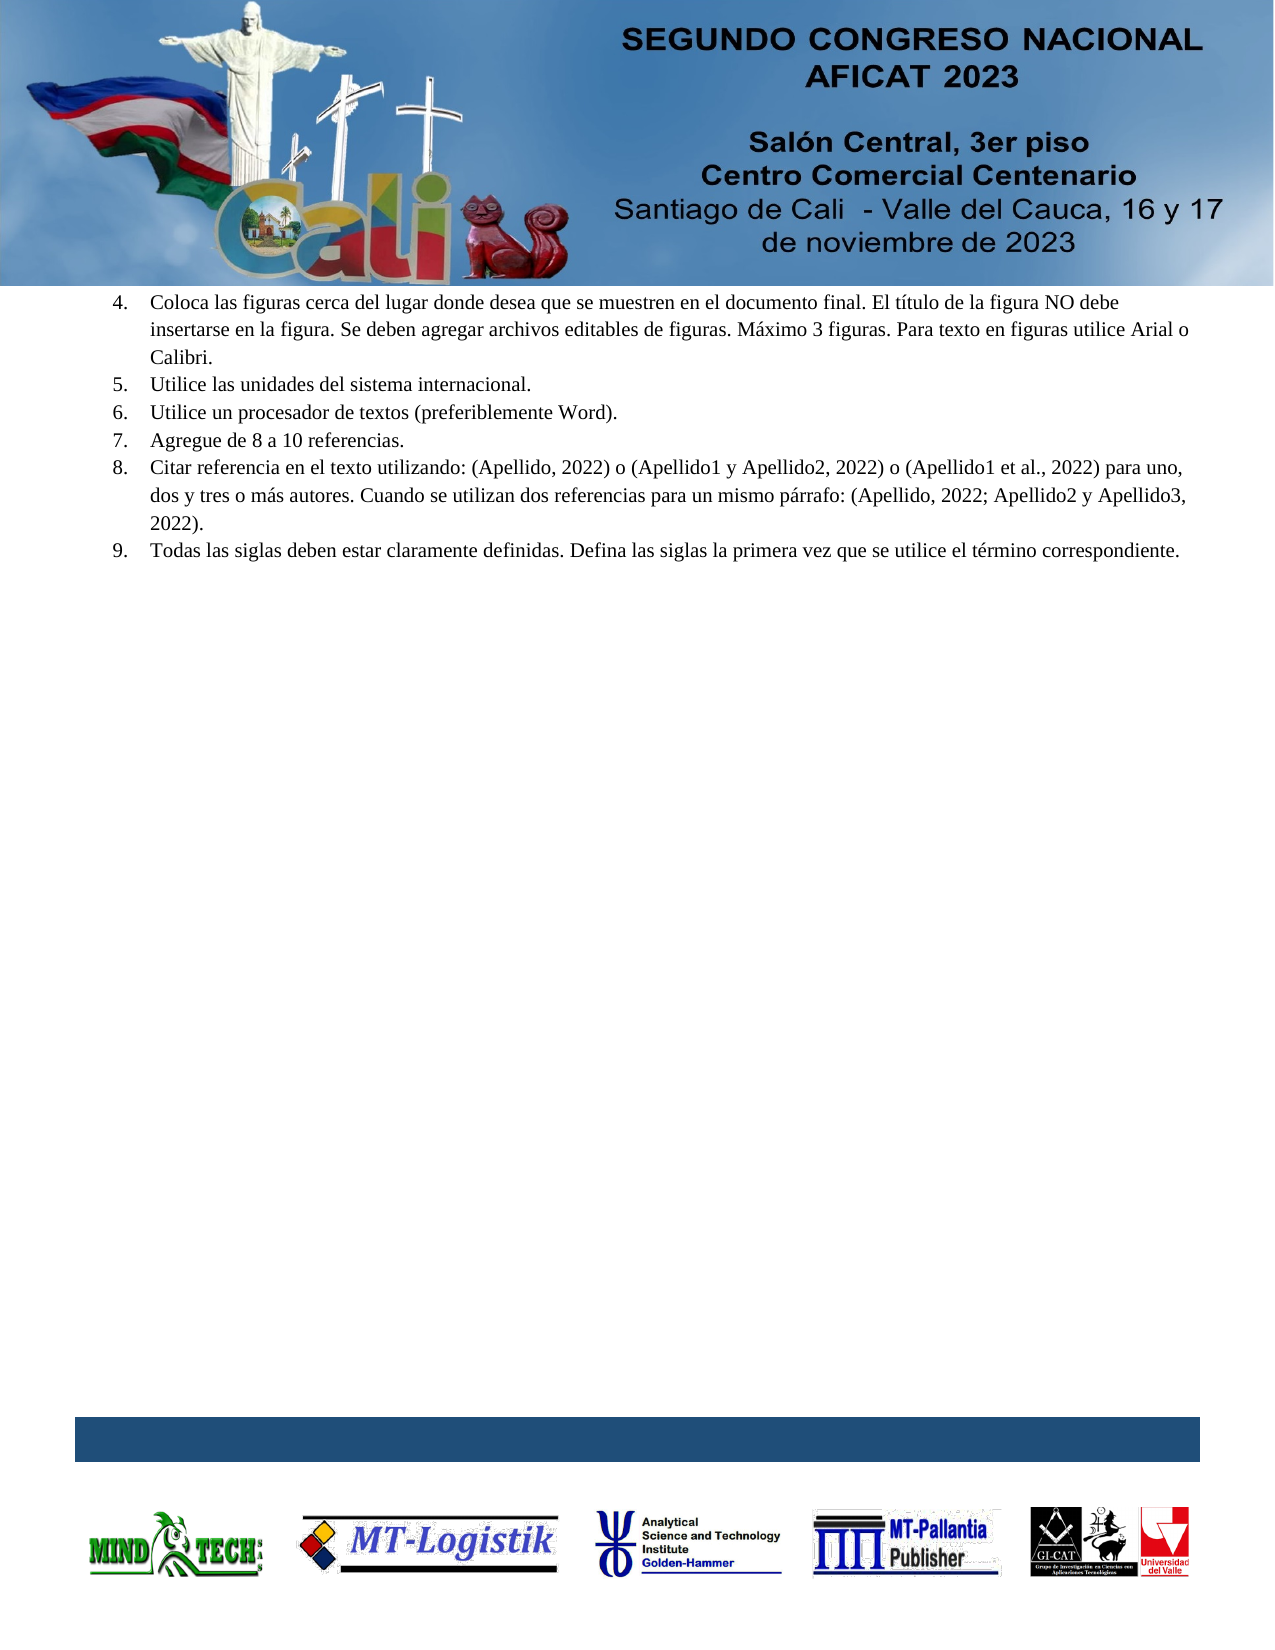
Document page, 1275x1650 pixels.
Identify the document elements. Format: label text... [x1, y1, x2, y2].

list Coloca las figuras cerca del lugar donde desea que se muestren en el documento final. El título de la figura NO debe insertarse en la figura. Se deben agregar archivos editables de figuras. Máximo 3 figuras. Para texto en figuras utilice Arial o Calibri. [112, 75, 1200, 369]
list Todas las siglas deben estar claramente definidas. Defina las siglas la primera vez que se utilice el término correspondiente. [112, 538, 1200, 562]
list Utilice un procesador de textos (preferiblemente Word). [112, 400, 1200, 424]
picture [0, 0, 1274, 286]
list Agregue de 8 a 10 referencias. [112, 428, 1200, 452]
picture [86, 1507, 1189, 1579]
list Utilice las unidades del sistema internacional. [112, 372, 1200, 396]
list Citar referencia en el texto utilizando: (Apellido, 2022) o (Apellido1 y Apellido2, 2022) o (Apellido1 et al., 2022) para uno, dos y tres o más autores. Cuando se utilizan dos referencias para un mismo párrafo: (Apellido, 2022; Apellido2 y Apellido3, 2022). [112, 455, 1200, 534]
